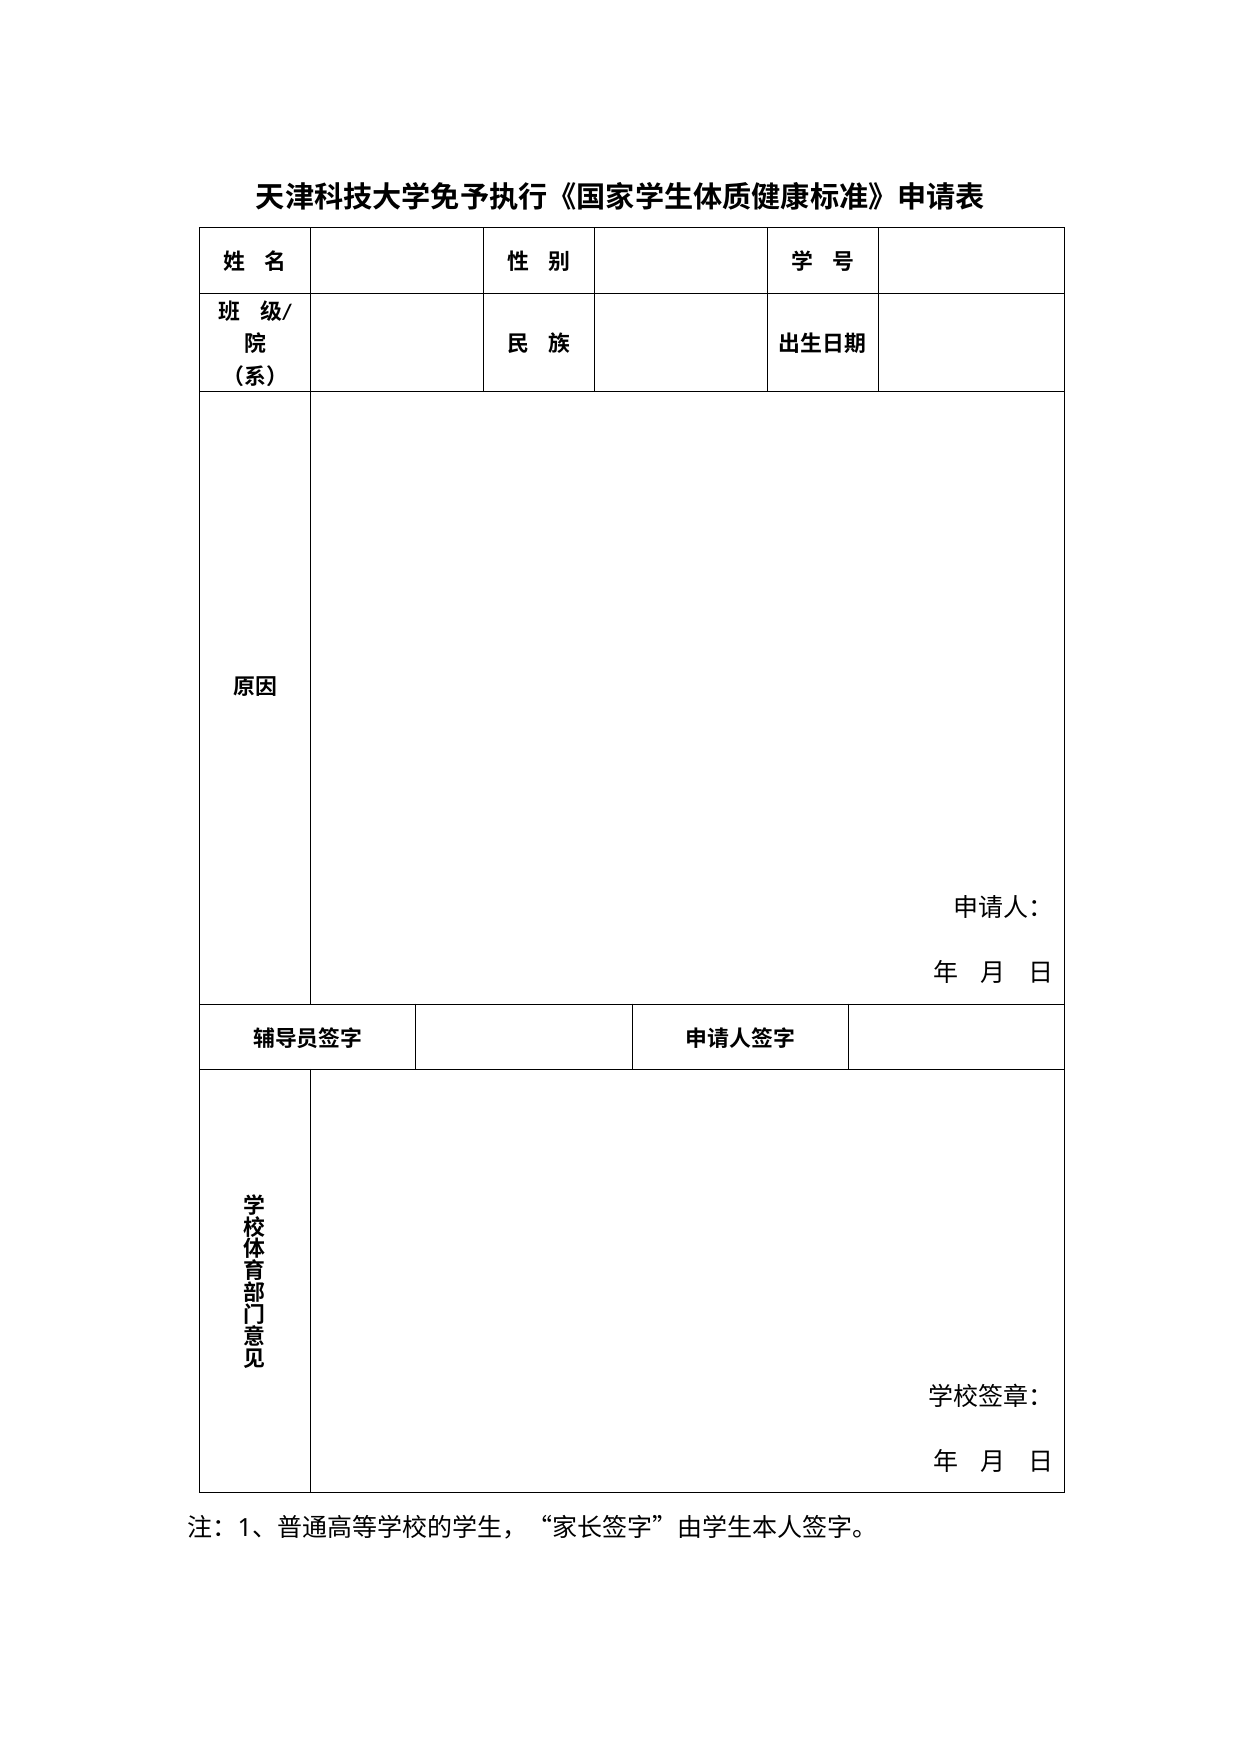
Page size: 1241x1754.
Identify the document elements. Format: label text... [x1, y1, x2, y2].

table_cell [416, 1005, 632, 1069]
table_header 性 别 [484, 228, 594, 292]
table_cell [879, 294, 1064, 391]
table_cell [849, 1005, 1064, 1069]
table_cell 辅导员签字 [200, 1005, 415, 1069]
table_header [311, 228, 483, 292]
table_header [595, 228, 767, 292]
table_cell 学校体育部门意见 [200, 1070, 310, 1492]
table_header 姓 名 [200, 228, 310, 292]
table_cell 申请人签字 [633, 1005, 848, 1069]
table_cell 班 级/院 （系） [200, 294, 310, 391]
text 天津科技大学免予执行《国家学生体质健康标准》申请表 [187, 162, 1053, 227]
table_cell [311, 294, 483, 391]
table_cell 出生日期 [768, 294, 878, 391]
table_cell 原因 [200, 392, 310, 1003]
table_header 学 号 [768, 228, 878, 292]
table_cell [595, 294, 767, 391]
table_cell 民 族 [484, 294, 594, 391]
text 注：1、普通高等学校的学生，“家长签字”由学生本人签字。 [187, 1493, 1053, 1558]
table_cell 学校签章： 年 月 日 [311, 1070, 1064, 1492]
table_header [879, 228, 1064, 292]
table_cell 申请人： 年 月 日 [311, 392, 1064, 1003]
